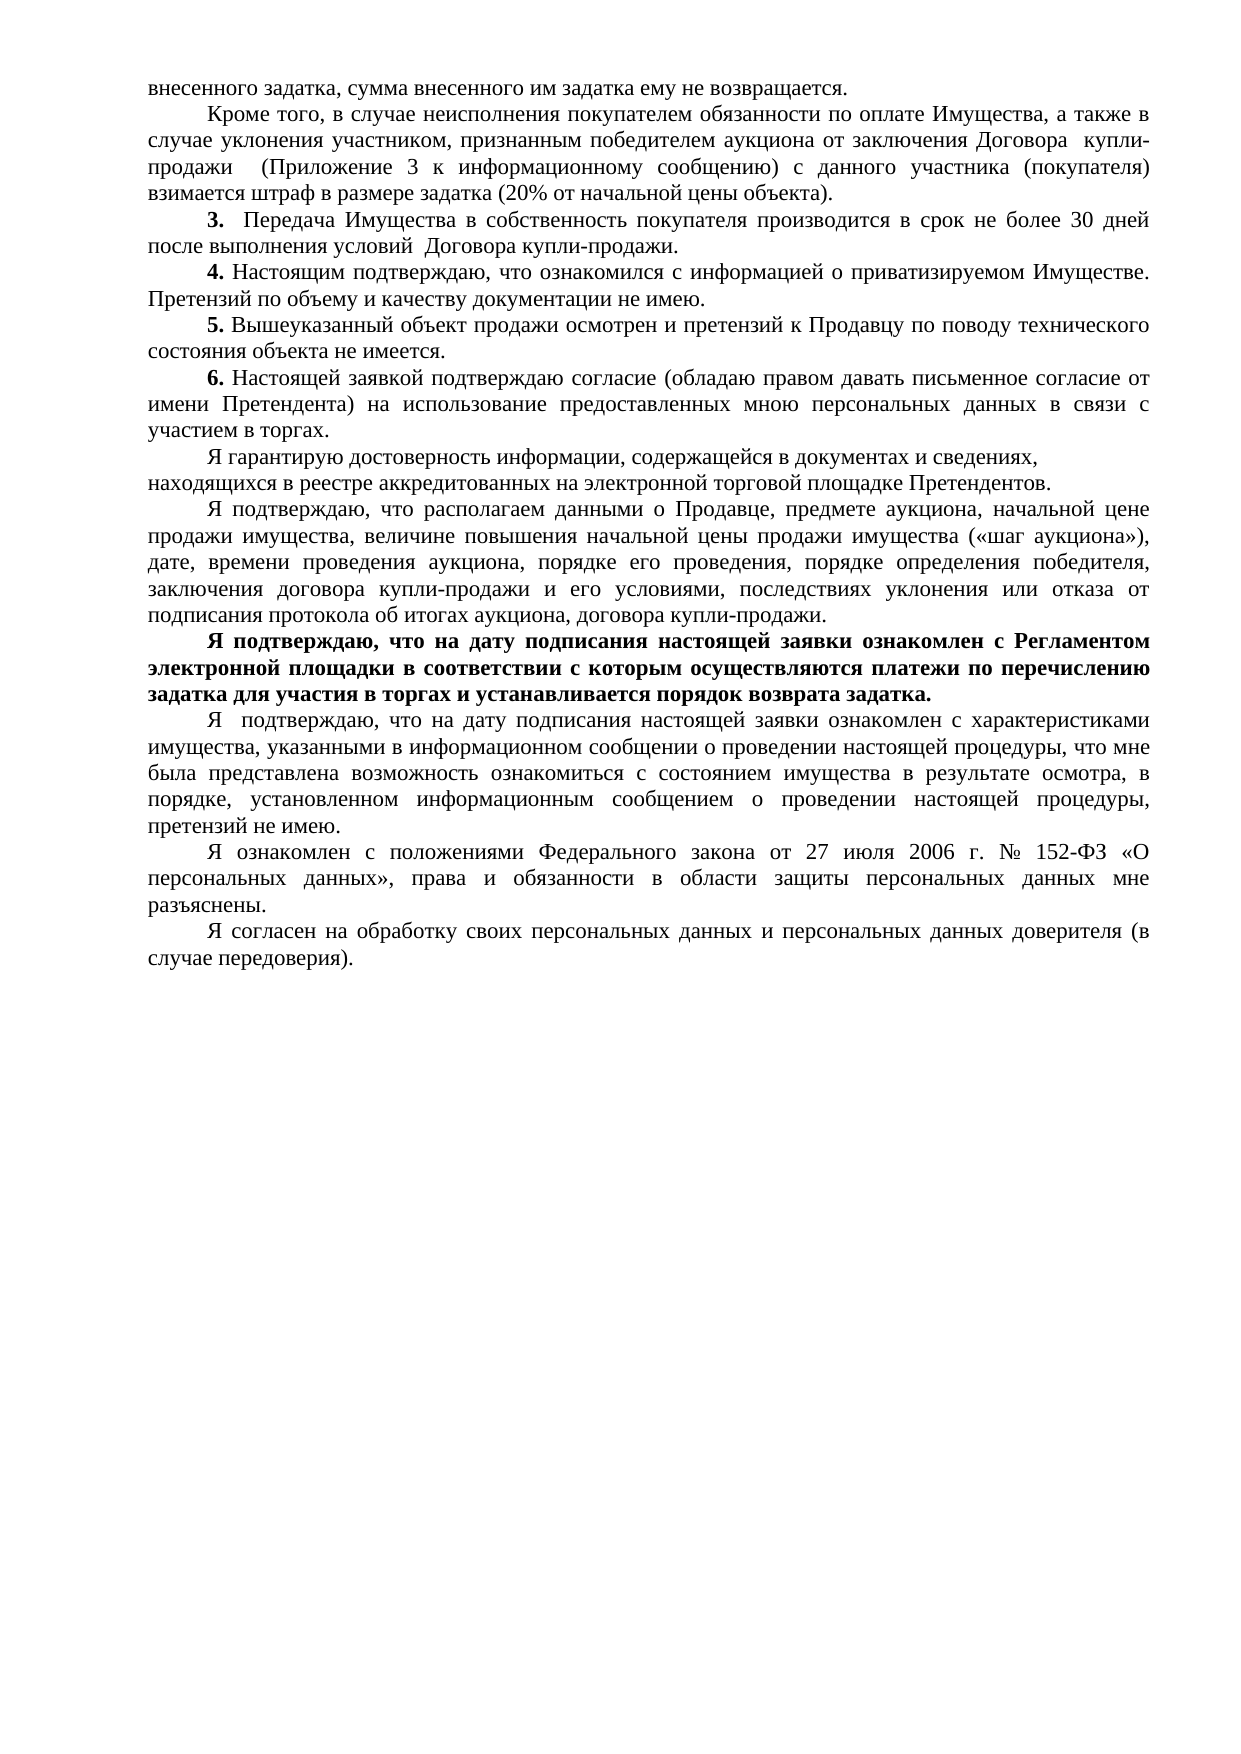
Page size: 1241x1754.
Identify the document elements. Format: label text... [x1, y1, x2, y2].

text 6. Настоящей заявкой подтверждаю согласие (обладаю правом давать письменное согласие от имени Претендента) на использование предоставленных мною персональных данных в связи с участием в торгах. [148, 364, 1152, 443]
text 3. Передача Имущества в собственность покупателя производится в срок не более 30 дней после выполнения условий Договора купли-продажи. [148, 206, 1152, 258]
text Я ознакомлен с положениями Федерального закона от 27 июля 2006 г. № 152-ФЗ «О персональных данных», права и обязанности в области защиты персональных данных мне разъяснены. [148, 838, 1152, 917]
text Я подтверждаю, что располагаем данными о Продавце, предмете аукциона, начальной цене продажи имущества, величине повышения начальной цены продажи имущества («шаг аукциона»), дате, времени проведения аукциона, порядке его проведения, порядке определения победителя, заключения договора купли-продажи и его условиями, последствиях уклонения или отказа от подписания протокола об итогах аукциона, договора купли-продажи. [148, 496, 1152, 627]
text Я согласен на обработку своих персональных данных и персональных данных доверителя (в случае передоверия). [148, 917, 1152, 970]
text Я подтверждаю, что на дату подписания настоящей заявки ознакомлен с Регламентом электронной площадки в соответствии с которым осуществляются платежи по перечислению задатка для участия в торгах и устанавливается порядок возврата задатка. [148, 627, 1152, 706]
text Я подтверждаю, что на дату подписания настоящей заявки ознакомлен с характеристиками имущества, указанными в информационном сообщении о проведении настоящей процедуры, что мне была представлена возможность ознакомиться с состоянием имущества в результате осмотра, в порядке, установленном информационным сообщением о проведении настоящей процедуры, претензий не имею. [148, 706, 1152, 838]
text Кроме того, в случае неисполнения покупателем обязанности по оплате Имущества, а также в случае уклонения участником, признанным победителем аукциона от заключения Договора купли-продажи (Приложение 3 к информационному сообщению) с данного участника (покупателя) взимается штраф в размере задатка (20% от начальной цены объекта). [148, 100, 1152, 206]
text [148, 74, 1152, 100]
text 4. Настоящим подтверждаю, что ознакомился с информацией о приватизируемом Имуществе. Претензий по объему и качеству документации не имею. [148, 258, 1152, 311]
text Я гарантирую достоверность информации, содержащейся в документах и сведениях, находящихся в реестре аккредитованных на электронной торговой площадке Претендентов. [148, 443, 1152, 496]
text 5. Вышеуказанный объект продажи осмотрен и претензий к Продавцу по поводу технического состояния объекта не имеется. [148, 311, 1152, 364]
